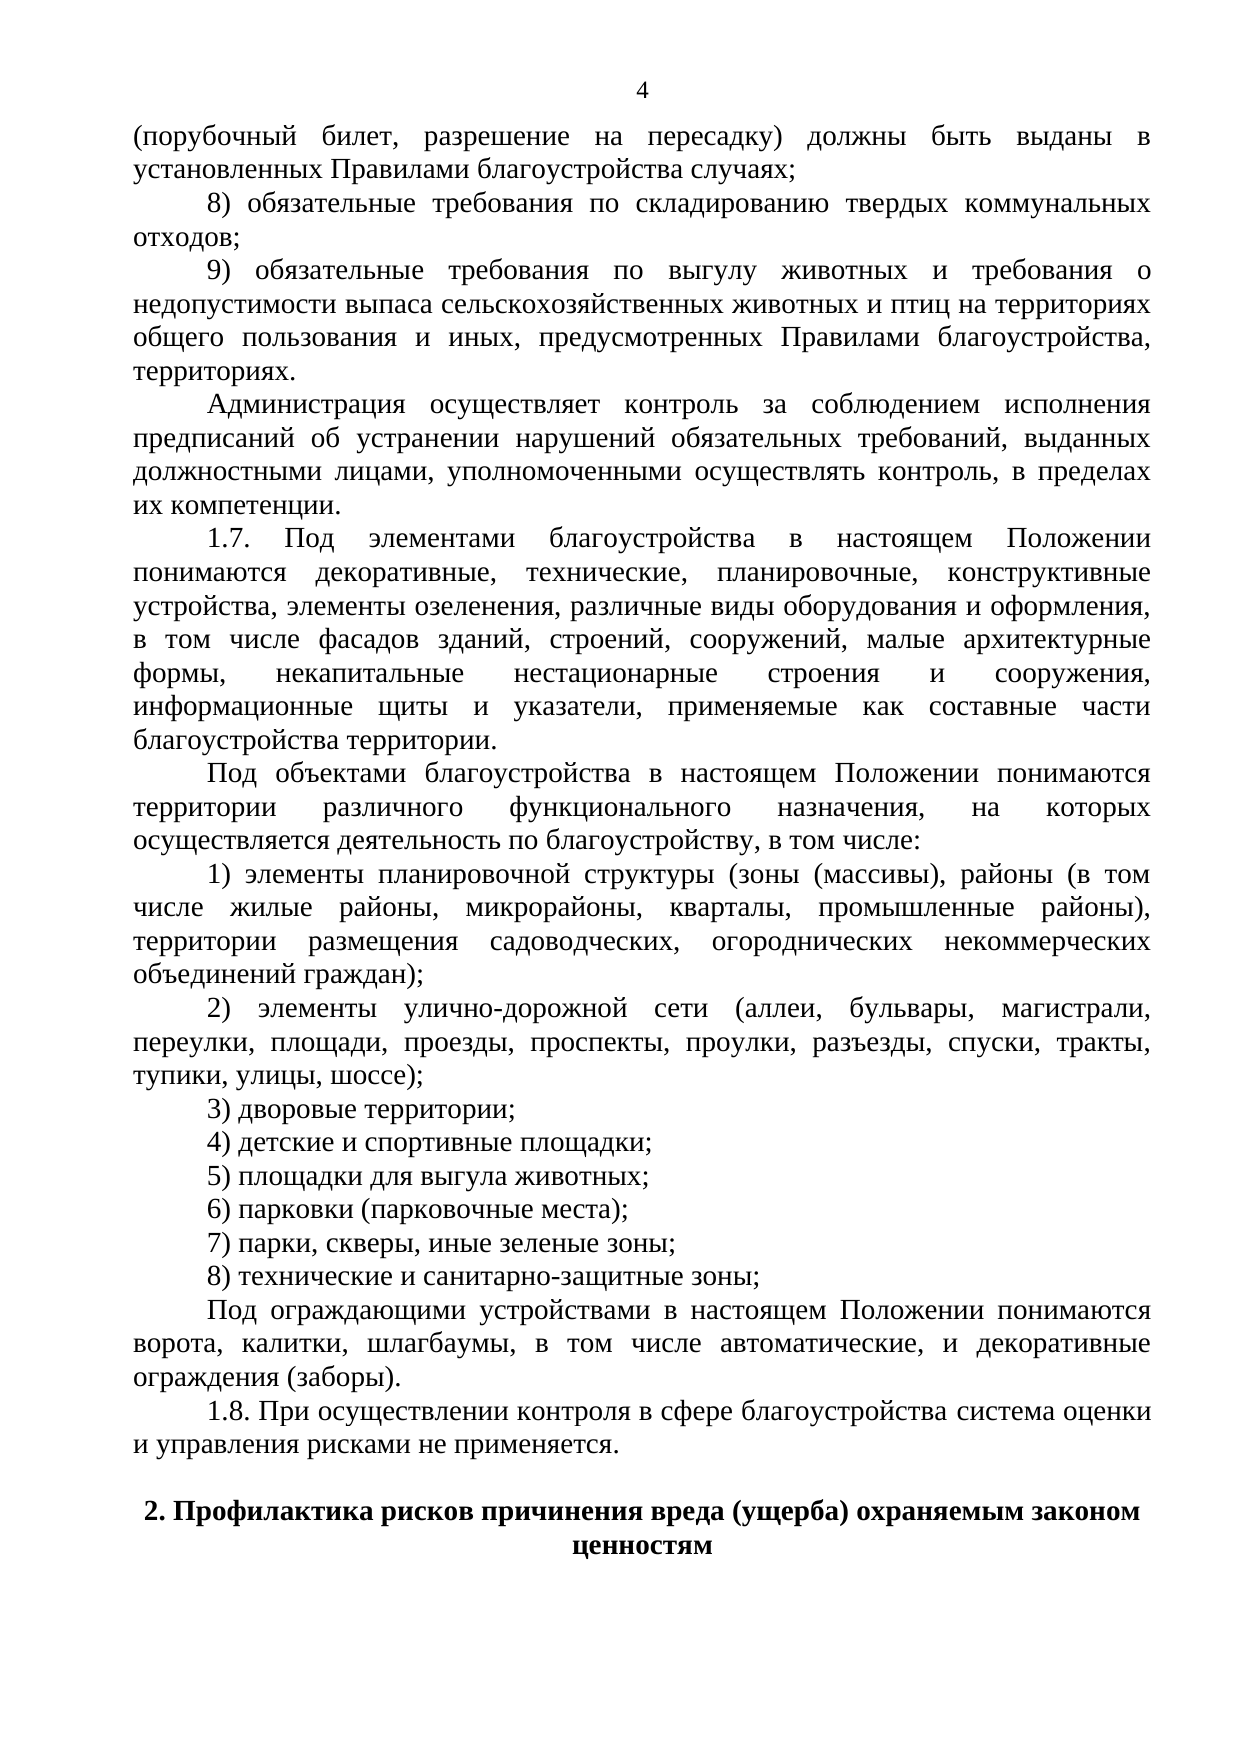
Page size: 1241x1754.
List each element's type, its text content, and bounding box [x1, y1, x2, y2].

text 1.7. Под элементами благоустройства в настоящем Положении понимаются декоративные, технические, планировочные, конструктивные устройства, элементы озеленения, различные виды оборудования и оформления, в том числе фасадов зданий, строений, сооружений, малые архитектурные формы, некапитальные нестационарные строения и сооружения, информационные щиты и указатели, применяемые как составные части благоустройства территории. [133, 521, 1152, 755]
text 7) парки, скверы, иные зеленые зоны; [133, 1225, 1152, 1258]
text 6) парковки (парковочные места); [133, 1191, 1152, 1225]
text 5) площадки для выгула животных; [133, 1158, 1152, 1191]
text 1) элементы планировочной структуры (зоны (массивы), районы (в том числе жилые районы, микрорайоны, кварталы, промышленные районы), территории размещения садоводческих, огороднических некоммерческих объединений граждан); [133, 856, 1152, 990]
text 4) детские и спортивные площадки; [133, 1124, 1152, 1158]
text 1.8. При осуществлении контроля в сфере благоустройства система оценки и управления рисками не применяется. [133, 1393, 1152, 1460]
text 9) обязательные требования по выгулу животных и требования о недопустимости выпаса сельскохозяйственных животных и птиц на территориях общего пользования и иных, предусмотренных Правилами благоустройства, территориях. [133, 252, 1152, 386]
text 8) обязательные требования по складированию твердых коммунальных отходов; [133, 185, 1152, 252]
text 8) технические и санитарно-защитные зоны; [133, 1258, 1152, 1292]
text 3) дворовые территории; [133, 1091, 1152, 1124]
text 2. Профилактика рисков причинения вреда (ущерба) охраняемым законом ценностям [133, 1493, 1152, 1560]
text Под ограждающими устройствами в настоящем Положении понимаются ворота, калитки, шлагбаумы, в том числе автоматические, и декоративные ограждения (заборы). [133, 1292, 1152, 1393]
text Под объектами благоустройства в настоящем Положении понимаются территории различного функционального назначения, на которых осуществляется деятельность по благоустройству, в том числе: [133, 755, 1152, 856]
text 2) элементы улично-дорожной сети (аллеи, бульвары, магистрали, переулки, площади, проезды, проспекты, проулки, разъезды, спуски, тракты, тупики, улицы, шоссе); [133, 990, 1152, 1091]
text Администрация осуществляет контроль за соблюдением исполнения предписаний об устранении нарушений обязательных требований, выданных должностными лицами, уполномоченными осуществлять контроль, в пределах их компетенции. [133, 386, 1152, 521]
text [133, 118, 1152, 185]
